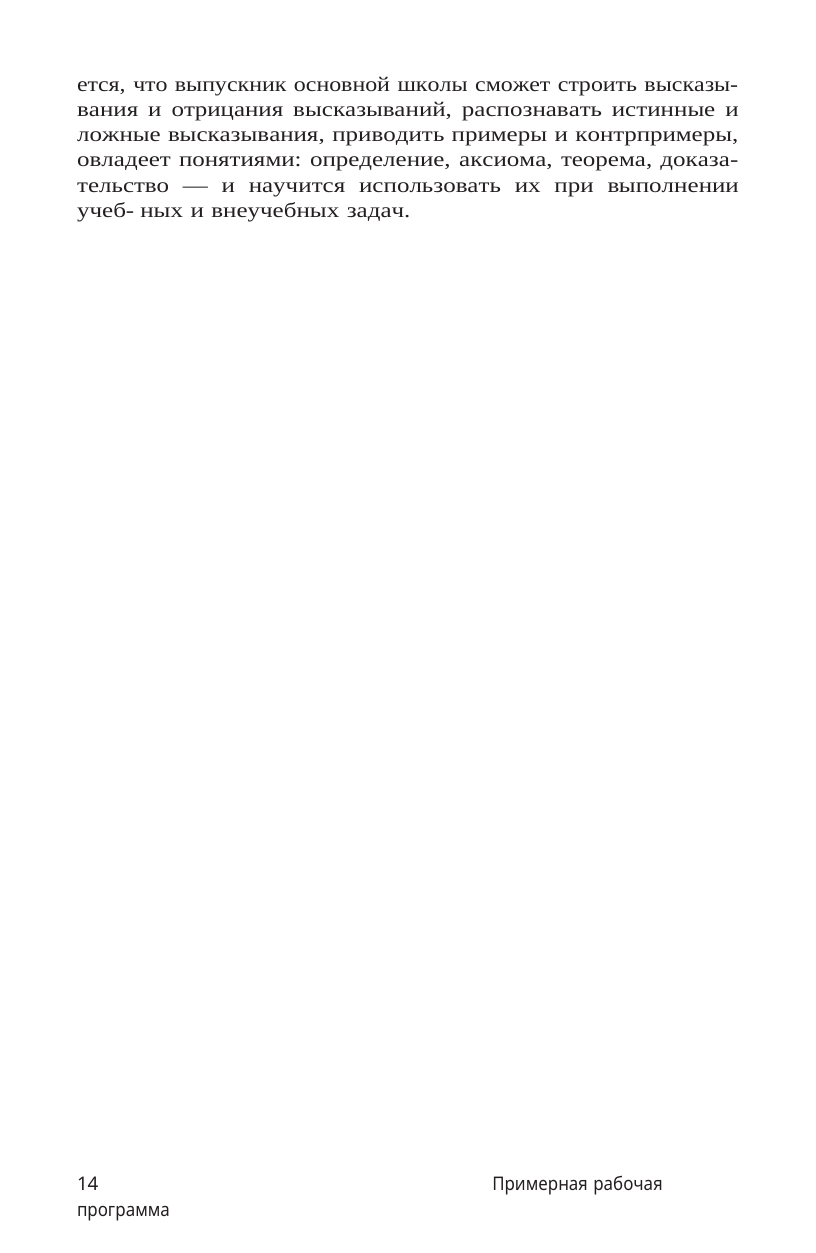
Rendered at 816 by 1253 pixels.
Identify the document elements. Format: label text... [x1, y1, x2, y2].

text ется, что выпускник основной школы сможет строить высказы- вания и отрицания высказываний, распознавать истинные и ложные высказывания, приводить примеры и контрпримеры, овладеет понятиями: определение, аксиома, теорема, доказа- тельство — и научится использовать их при выполнении учеб- ных и внеучебных задач. [77, 72, 739, 222]
text 14 Примерная рабочая программа [77, 1171, 755, 1222]
